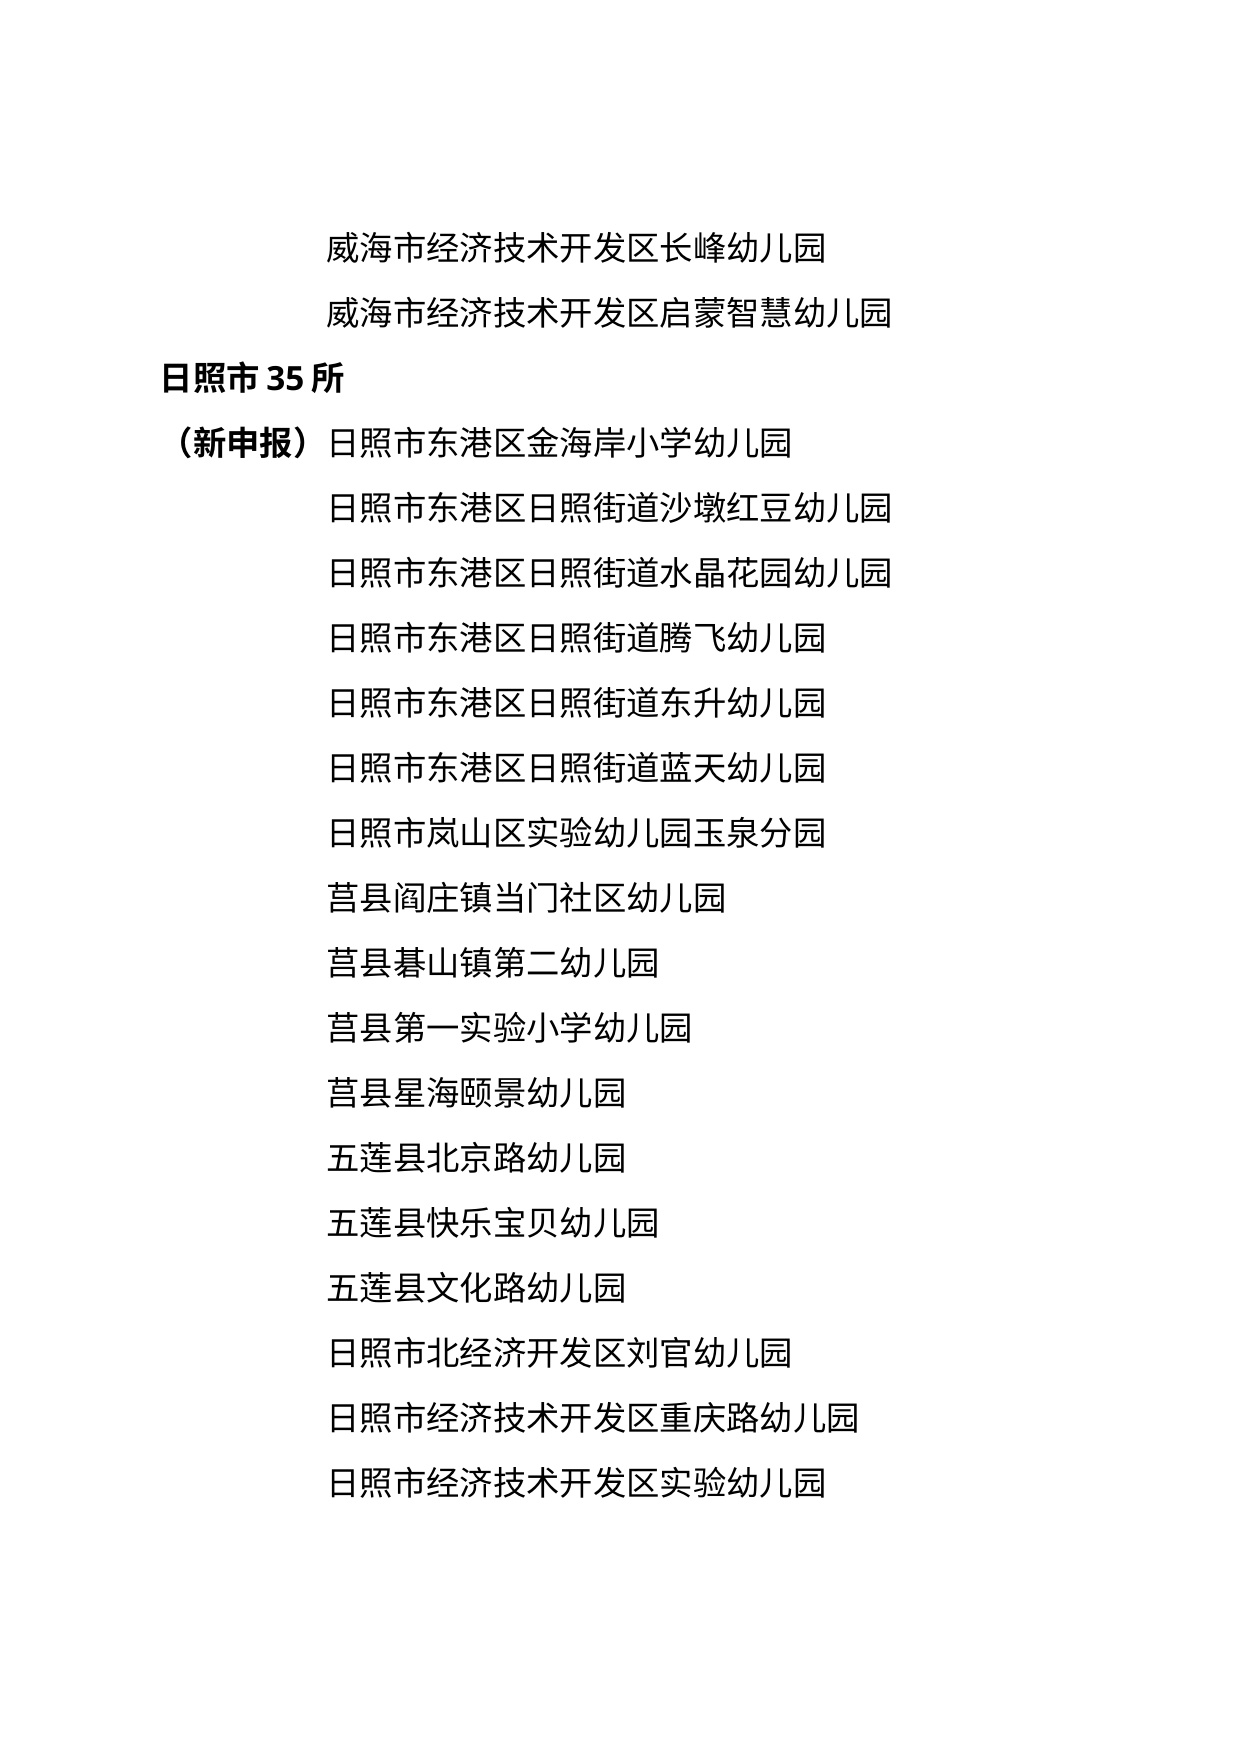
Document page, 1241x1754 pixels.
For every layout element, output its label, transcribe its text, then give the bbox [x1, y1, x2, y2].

text （新申报）日照市东港区金海岸小学幼儿园 [159, 409, 1081, 474]
text 日照市北经济开发区刘官幼儿园 [159, 1319, 1081, 1384]
text 日照市东港区日照街道蓝天幼儿园 [159, 734, 1081, 799]
text 莒县星海颐景幼儿园 [159, 1059, 1081, 1124]
text 日照市经济技术开发区重庆路幼儿园 [159, 1384, 1081, 1449]
text 五莲县北京路幼儿园 [159, 1124, 1081, 1189]
text 日照市东港区日照街道沙墩红豆幼儿园 [159, 474, 1081, 539]
text 五莲县快乐宝贝幼儿园 [159, 1189, 1081, 1254]
text 五莲县文化路幼儿园 [159, 1254, 1081, 1319]
text 莒县阎庄镇当门社区幼儿园 [159, 864, 1081, 929]
text 威海市经济技术开发区长峰幼儿园 [159, 214, 1081, 279]
text 日照市东港区日照街道水晶花园幼儿园 [159, 539, 1081, 604]
text 日照市岚山区实验幼儿园玉泉分园 [159, 799, 1081, 864]
text 日照市35所 [159, 344, 1081, 409]
text 威海市经济技术开发区启蒙智慧幼儿园 [159, 279, 1081, 344]
text 日照市东港区日照街道腾飞幼儿园 [159, 604, 1081, 669]
text 莒县第一实验小学幼儿园 [159, 994, 1081, 1059]
text 日照市经济技术开发区实验幼儿园 [159, 1449, 1081, 1514]
text 日照市东港区日照街道东升幼儿园 [159, 669, 1081, 734]
text 莒县碁山镇第二幼儿园 [159, 929, 1081, 994]
